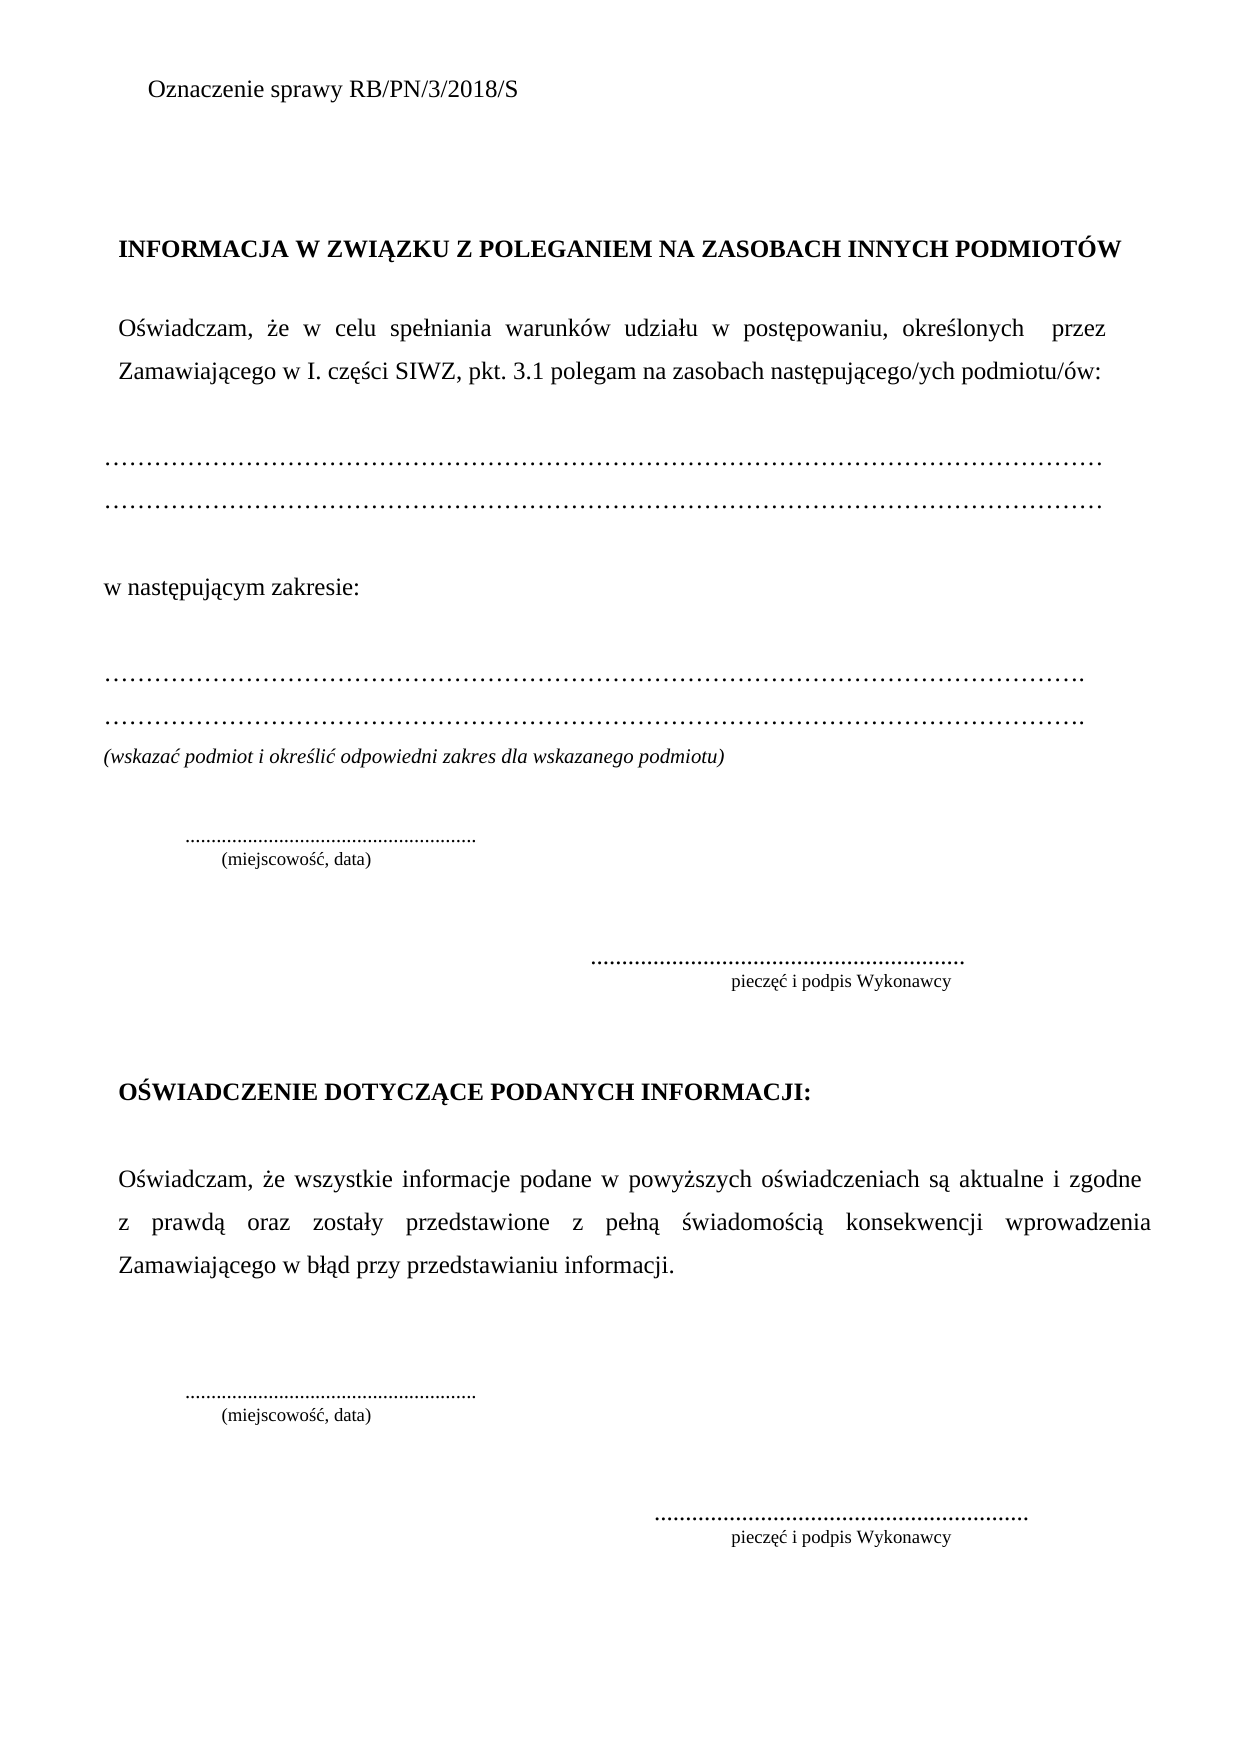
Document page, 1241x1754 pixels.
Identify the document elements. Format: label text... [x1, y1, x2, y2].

text ………………………………………………………………………………………………………. [103, 658, 1107, 687]
text Oświadczam, że w celu spełniania warunków udziału w postępowaniu, określonych przez Zamawiającego w I. części SIWZ, pkt. 3.1 polegam na zasobach następującego/ych podmiotu/ów: [118, 313, 1107, 385]
subtitle (miejscowość, data) [148, 847, 1093, 869]
text (wskazać podmiot i określić odpowiedni zakres dla wskazanego podmiotu) [103, 744, 1107, 768]
text pieczęć i podpis Wykonawcy [590, 1526, 1093, 1547]
text OŚWIADCZENIE DOTYCZĄCE PODANYCH INFORMACJI: [118, 1077, 1152, 1106]
text ........................................................ [185, 823, 1030, 847]
text ………………………………………………………………………………………………………. [103, 701, 1107, 730]
text …………………………………………………………………………………………………………………………………………………………………………………………………………………… [103, 442, 1107, 514]
text ........................................................ [185, 1379, 1030, 1403]
text w następującym zakresie: [103, 572, 1107, 601]
text ............................................................ [590, 1468, 1093, 1526]
text pieczęć i podpis Wykonawcy [590, 970, 1093, 991]
text ............................................................ [590, 912, 1093, 970]
text Oświadczam, że wszystkie informacje podane w powyższych oświadczeniach są aktualne i zgodne z prawdą oraz zostały przedstawione z pełną świadomością konsekwencji wprowadzenia Zamawiającego w błąd przy przedstawianiu informacji. [118, 1164, 1152, 1279]
text INFORMACJA W ZWIĄZKU Z POLEGANIEM NA ZASOBACH INNYCH PODMIOTÓW [118, 234, 1152, 263]
subtitle (miejscowość, data) [148, 1403, 1093, 1425]
